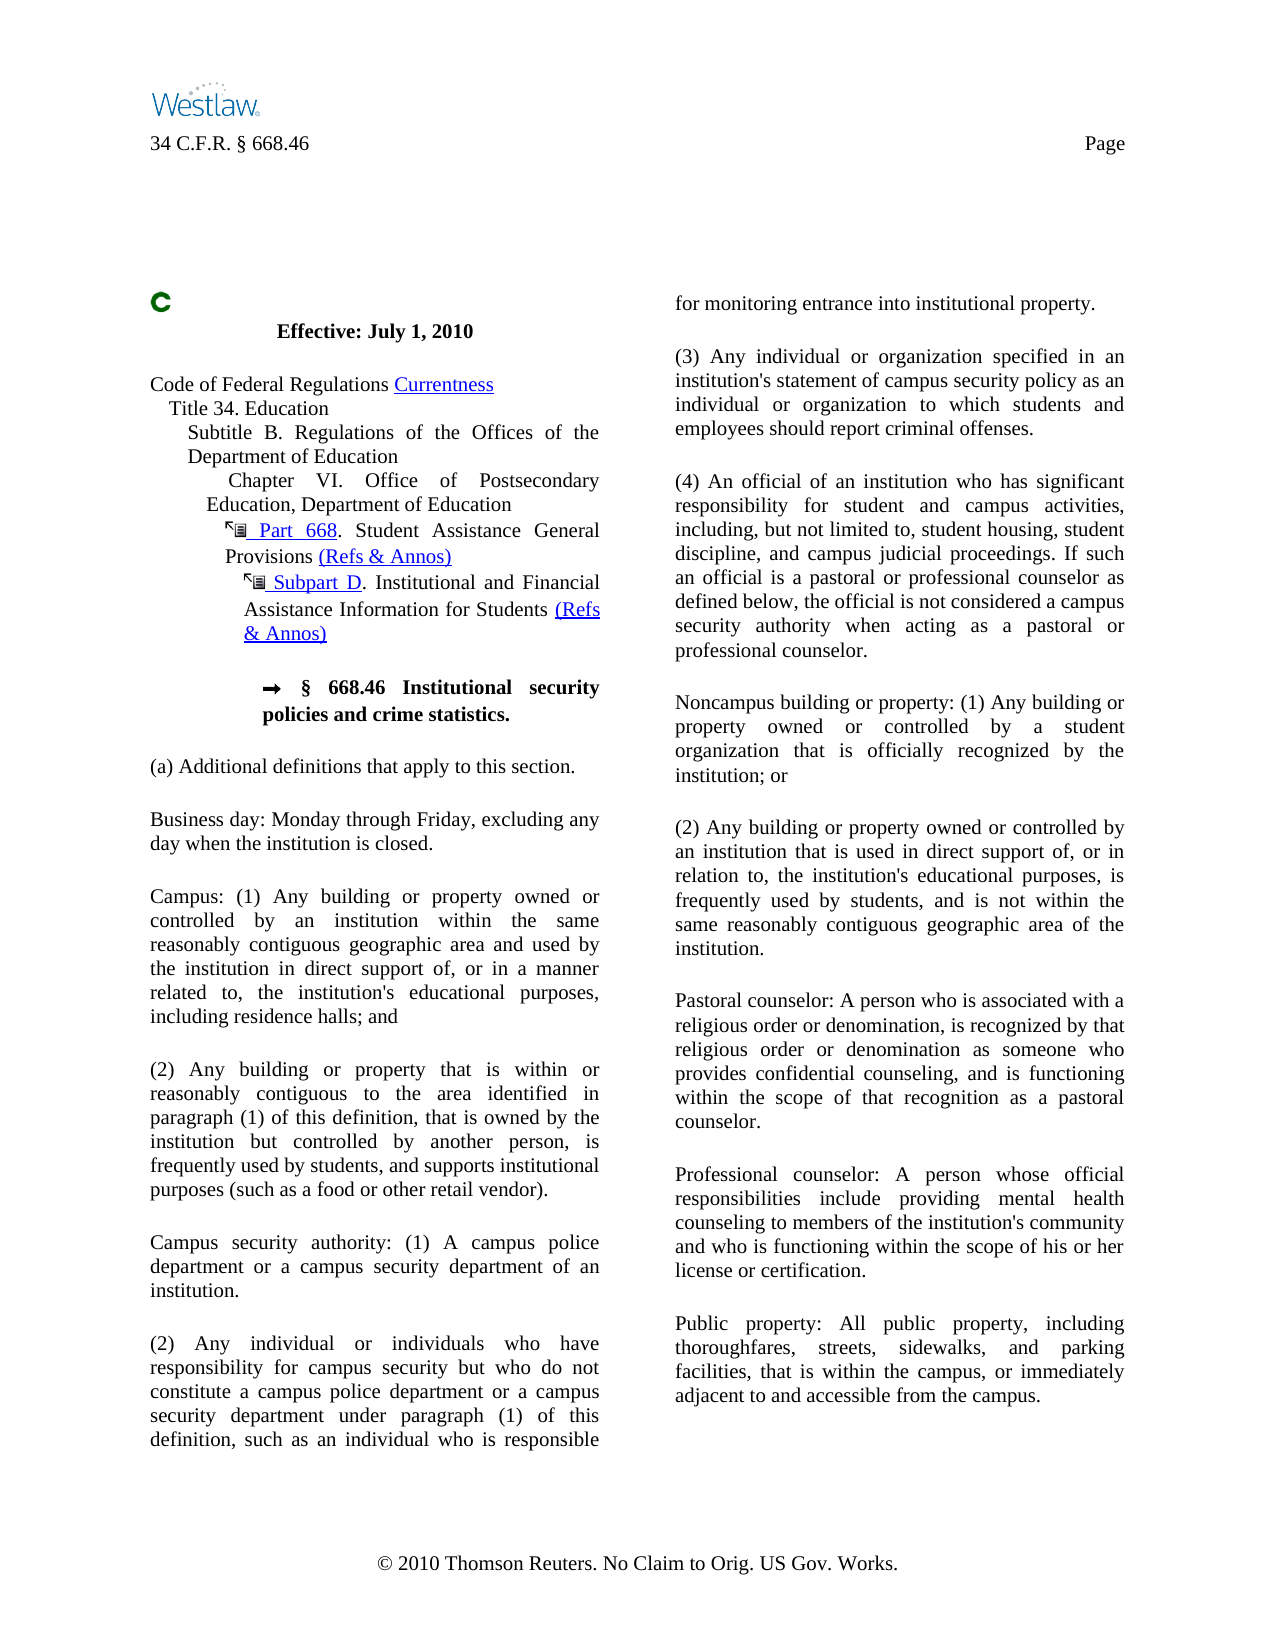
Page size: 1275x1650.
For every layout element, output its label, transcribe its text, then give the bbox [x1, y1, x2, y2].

text (3) Any individual or organization specified in an institution's statement of campus security policy as an individual or organization to which students and employees should report criminal offenses. [675, 344, 1125, 440]
text Subtitle B. Regulations of the Offices of the Department of Education [187, 420, 600, 468]
text Campus security authority: (1) A campus police department or a campus security department of an institution. [150, 1230, 600, 1302]
picture [150, 291, 172, 313]
text Subpart D. Institutional and Financial Assistance Information for Students (Refs & Annos) [244, 568, 600, 645]
text (2) Any building or property that is within or reasonably contiguous to the area identified in paragraph (1) of this definition, that is owned by the institution but controlled by another person, is frequently used by students, and supports institutional purposes (such as a food or other retail vendor). [150, 1057, 600, 1201]
text Public property: All public property, including thoroughfares, streets, sidewalks, and parking facilities, that is within the campus, or immediately adjacent to and accessible from the campus. [675, 1311, 1125, 1407]
text Campus: (1) Any building or property owned or controlled by an institution within the same reasonably contiguous geographic area and used by the institution in direct support of, or in a manner related to, the institution's educational purposes, including residence halls; and [150, 884, 600, 1028]
text Business day: Monday through Friday, excluding any day when the institution is closed. [150, 807, 600, 855]
text Part 668. Student Assistance General Provisions (Refs & Annos) [225, 516, 600, 568]
picture [150, 75, 263, 132]
text Title 34. Education [169, 396, 600, 420]
text Chapter VI. Office of Postsecondary Education, Department of Education [206, 468, 600, 516]
text (4) An official of an institution who has significant responsibility for student and campus activities, including, but not limited to, student housing, student discipline, and campus judicial proceedings. If such an official is a pastoral or professional counselor as defined below, the official is not considered a campus security authority when acting as a pastoral or professional counselor. [675, 469, 1125, 662]
text Professional counselor: A person whose official responsibilities include providing mental health counseling to members of the institution's community and who is functioning within the scope of his or her license or certification. [675, 1162, 1125, 1282]
text Noncampus building or property: (1) Any building or property owned or controlled by a student organization that is officially recognized by the institution; or [675, 690, 1125, 787]
text (2) Any building or property owned or controlled by an institution that is used in direct support of, or in relation to, the institution's educational purposes, is frequently used by students, and is not within the same reasonably contiguous geographic area of the institution. [675, 815, 1125, 960]
picture [262, 673, 284, 695]
text (2) Any individual or individuals who have responsibility for campus security but who do not constitute a campus police department or a campus security department under paragraph (1) of this definition, such as an individual who is responsible for monitoring entrance into institutional property. [150, 1331, 600, 1451]
text Effective: July 1, 2010 [150, 319, 600, 343]
picture [225, 516, 247, 538]
picture [243, 568, 265, 590]
text (a) Additional definitions that apply to this section. [150, 754, 600, 778]
text § 668.46 Institutional security policies and crime statistics. [262, 673, 600, 726]
text Code of Federal Regulations Currentness [150, 372, 600, 396]
text Pastoral counselor: A person who is associated with a religious order or denomination, is recognized by that religious order or denomination as someone who provides confidential counseling, and is functioning within the scope of that recognition as a pastoral counselor. [675, 988, 1125, 1133]
